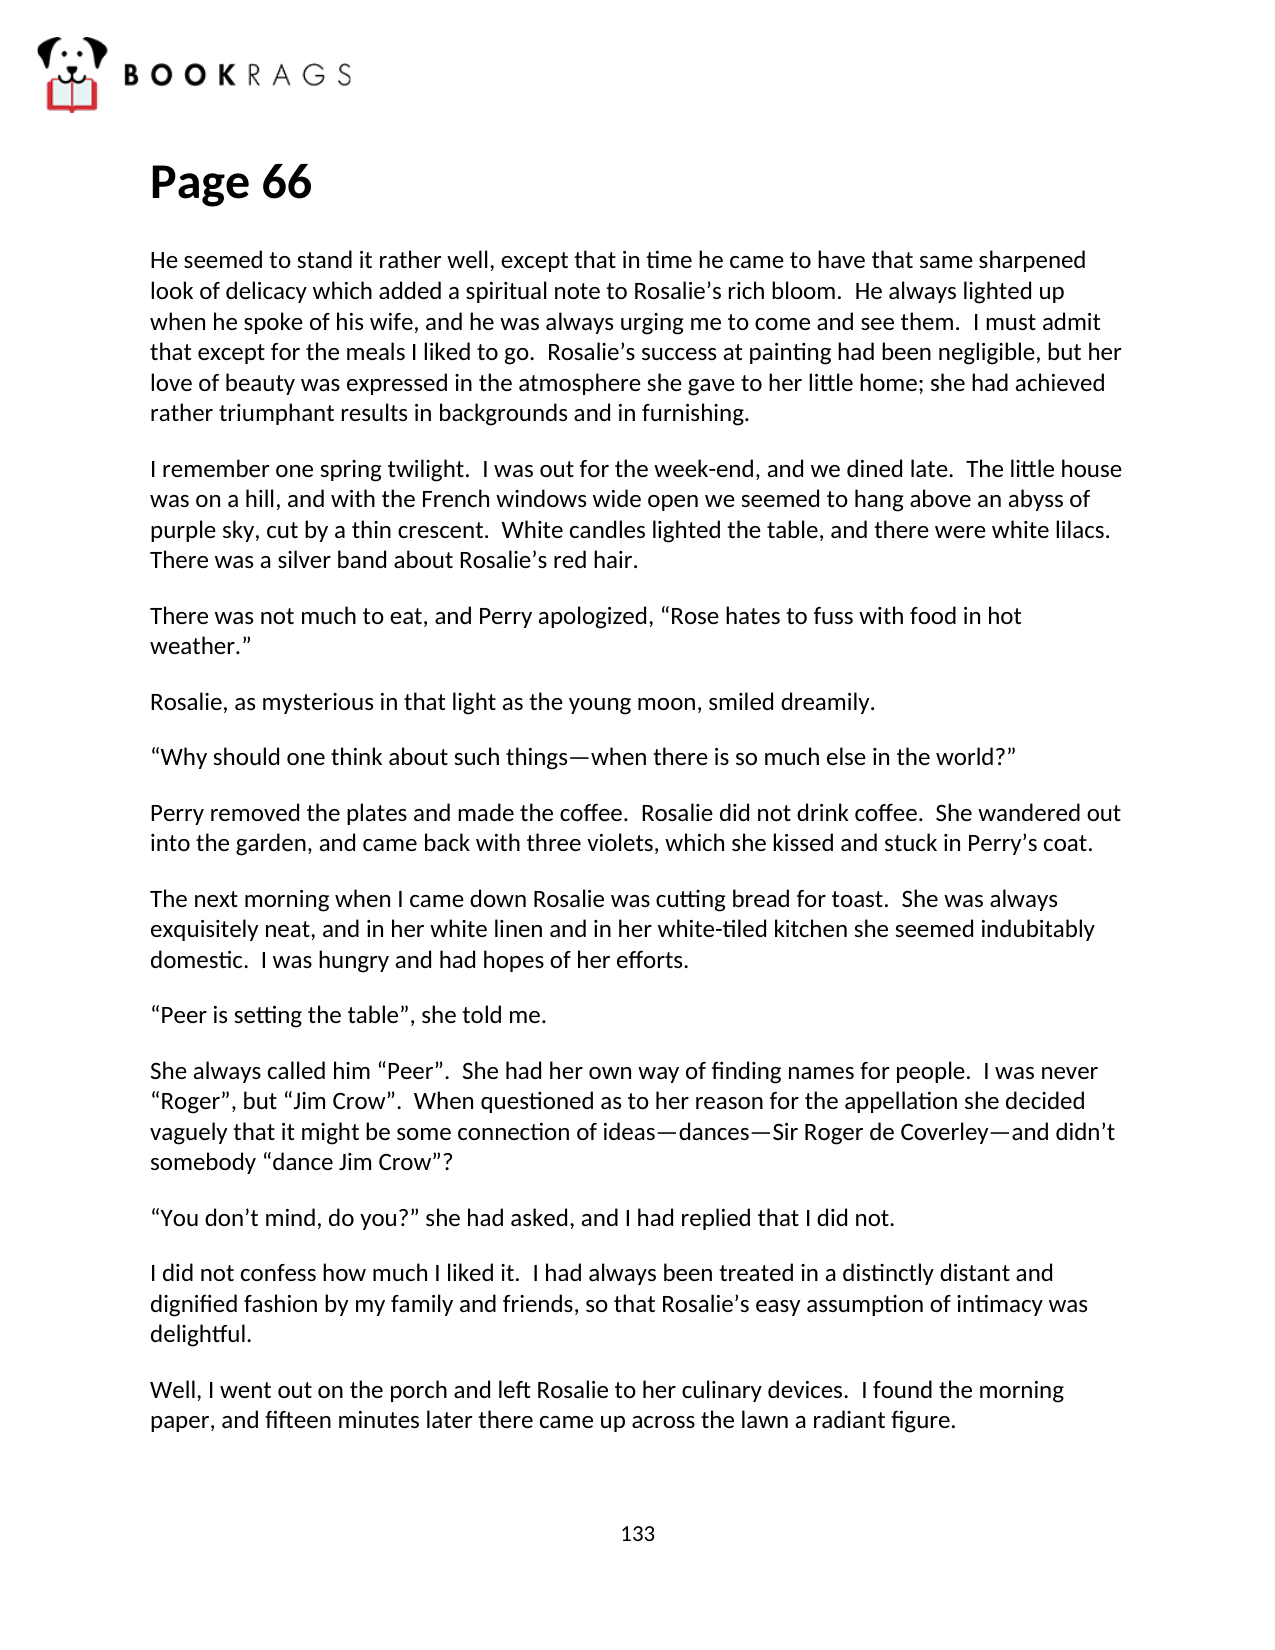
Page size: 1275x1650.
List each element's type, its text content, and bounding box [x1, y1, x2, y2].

picture [37, 37, 351, 113]
text I remember one spring twilight. I was out for the week-end, and we dined late. The little house was on a hill, and with the French windows wide open we seemed to hang above an abyss of purple sky, cut by a thin crescent. White candles lighted the table, and there were white lilacs. There was a silver band about Rosalie’s red hair. [150, 453, 1125, 575]
text “Why should one think about such things—­when there is so much else in the world?” [150, 741, 1125, 772]
text I did not confess how much I liked it. I had always been treated in a distinctly distant and dignified fashion by my family and friends, so that Rosalie’s easy assumption of intimacy was delightful. [150, 1258, 1125, 1349]
text Page 66 [150, 150, 1125, 211]
text “You don’t mind, do you?” she had asked, and I had replied that I did not. [150, 1202, 1125, 1233]
text She always called him “Peer”. She had her own way of finding names for people. I was never “Roger”, but “Jim Crow”. When questioned as to her reason for the appellation she decided vaguely that it might be some connection of ideas—­dances—­Sir Roger de Coverley—­and didn’t somebody “dance Jim Crow”? [150, 1055, 1125, 1177]
text There was not much to eat, and Perry apologized, “Rose hates to fuss with food in hot weather.” [150, 600, 1125, 661]
text Rosalie, as mysterious in that light as the young moon, smiled dreamily. [150, 686, 1125, 716]
text The next morning when I came down Rosalie was cutting bread for toast. She was always exquisitely neat, and in her white linen and in her white-tiled kitchen she seemed indubitably domestic. I was hungry and had hopes of her efforts. [150, 883, 1125, 974]
text Perry removed the plates and made the coffee. Rosalie did not drink coffee. She wandered out into the garden, and came back with three violets, which she kissed and stuck in Perry’s coat. [150, 797, 1125, 858]
text Well, I went out on the porch and left Rosalie to her culinary devices. I found the morning paper, and fifteen minutes later there came up across the lawn a radiant figure. [150, 1374, 1125, 1435]
text “Peer is setting the table”, she told me. [150, 999, 1125, 1030]
text He seemed to stand it rather well, except that in time he came to have that same sharpened look of delicacy which added a spiritual note to Rosalie’s rich bloom. He always lighted up when he spoke of his wife, and he was always urging me to come and see them. I must admit that except for the meals I liked to go. Rosalie’s success at painting had been negligible, but her love of beauty was expressed in the atmosphere she gave to her little home; she had achieved rather triumphant results in backgrounds and in furnishing. [150, 244, 1125, 428]
